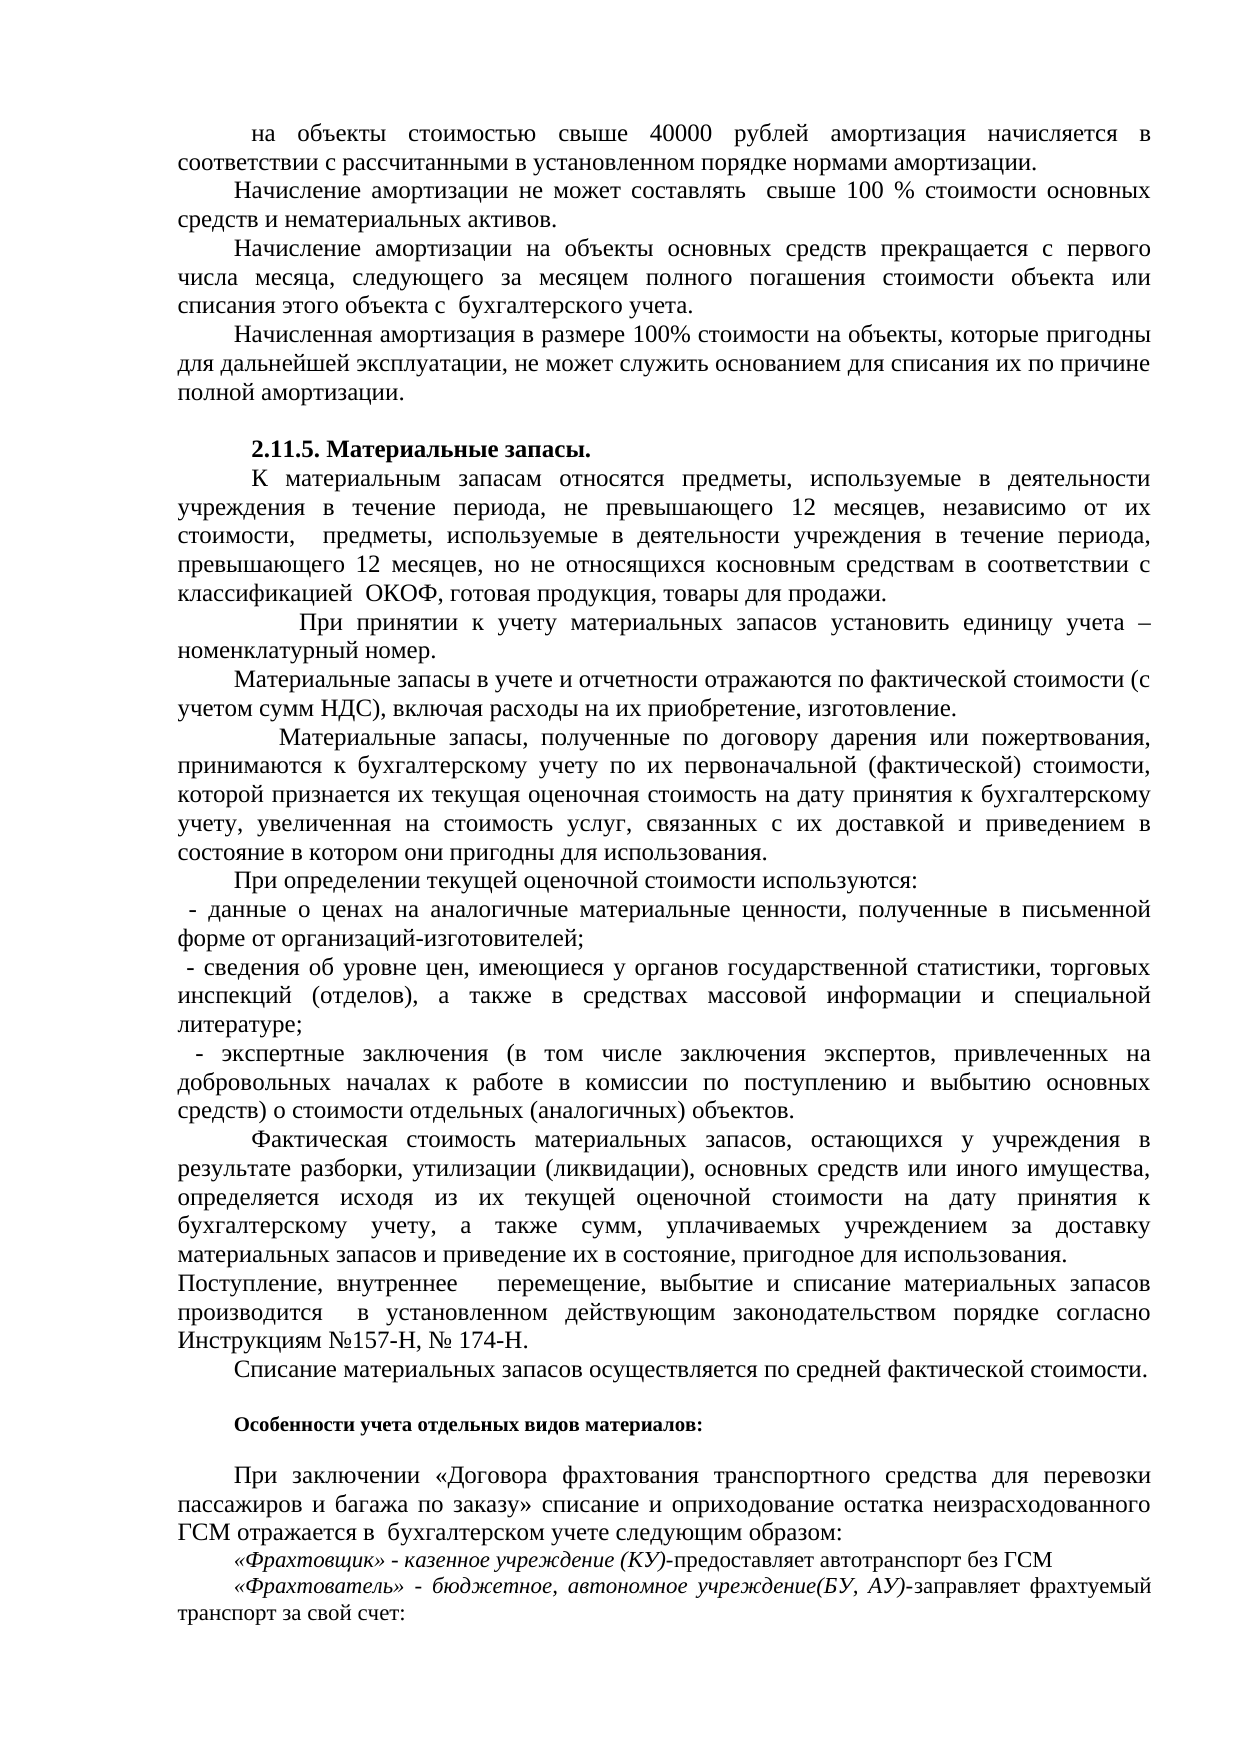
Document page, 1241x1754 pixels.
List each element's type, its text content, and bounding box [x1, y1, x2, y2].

text Поступление, внутреннее перемещение, выбытие и списание материальных запасов производится в установленном действующим законодательством порядке согласно Инструкциям №157-Н, № 174-Н. [177, 1268, 1152, 1354]
text - экспертные заключения (в том числе заключения экспертов, привлеченных на добровольных началах к работе в комиссии по поступлению и выбытию основных средств) о стоимости отдельных (аналогичных) объектов. [177, 1038, 1152, 1124]
text Начисленная амортизация в размере 100% стоимости на объекты, которые пригодны для дальнейшей эксплуатации, не может служить основанием для списания их по причине полной амортизации. [177, 319, 1152, 406]
text Особенности учета отдельных видов материалов: [177, 1412, 1152, 1436]
text «Фрахтователь» - бюджетное, автономное учреждение(БУ, АУ)-заправляет фрахтуемый транспорт за свой счет: [177, 1572, 1152, 1625]
text Начисление амортизации не может составлять свыше 100 % стоимости основных средств и нематериальных активов. [177, 176, 1152, 233]
text При принятии к учету материальных запасов установить единицу учета – номенклатурный номер. [177, 607, 1152, 664]
text Материальные запасы в учете и отчетности отражаются по фактической стоимости (с учетом сумм НДС), включая расходы на их приобретение, изготовление. [177, 664, 1152, 722]
text Материальные запасы, полученные по договору дарения или пожертвования, принимаются к бухгалтерскому учету по их первоначальной (фактической) стоимости, которой признается их текущая оценочная стоимость на дату принятия к бухгалтерскому учету, увеличенная на стоимость услуг, связанных с их доставкой и приведением в состояние в котором они пригодны для использования. [177, 722, 1152, 866]
text При заключении «Договора фрахтования транспортного средства для перевозки пассажиров и багажа по заказу» списание и оприходование остатка неизрасходованного ГСМ отражается в бухгалтерском учете следующим образом: [177, 1460, 1152, 1546]
text «Фрахтовщик» - казенное учреждение (КУ)-предоставляет автотранспорт без ГСМ [177, 1546, 1152, 1572]
text 2.11.5. Материальные запасы. [177, 434, 1152, 463]
text - данные о ценах на аналогичные материальные ценности, полученные в письменной форме от организаций-изготовителей; [177, 894, 1152, 952]
text Начисление амортизации на объекты основных средств прекращается с первого числа месяца, следующего за месяцем полного погашения стоимости объекта или списания этого объекта с бухгалтерского учета. [177, 233, 1152, 319]
text - сведения об уровне цен, имеющиеся у органов государственной статистики, торговых инспекций (отделов), а также в средствах массовой информации и специальной литературе; [177, 952, 1152, 1038]
text на объекты стоимостью свыше 40000 рублей амортизация начисляется в соответствии с рассчитанными в установленном порядке нормами амортизации. [177, 118, 1152, 176]
text Списание материальных запасов осуществляется по средней фактической стоимости. [177, 1354, 1152, 1383]
text Фактическая стоимость материальных запасов, остающихся у учреждения в результате разборки, утилизации (ликвидации), основных средств или иного имущества, определяется исходя из их текущей оценочной стоимости на дату принятия к бухгалтерскому учету, а также сумм, уплачиваемых учреждением за доставку материальных запасов и приведение их в состояние, пригодное для использования. [177, 1124, 1152, 1268]
text К материальным запасам относятся предметы, используемые в деятельности учреждения в течение периода, не превышающего 12 месяцев, независимо от их стоимости, предметы, используемые в деятельности учреждения в течение периода, превышающего 12 месяцев, но не относящихся косновным средствам в соответствии с классификацией ОКОФ, готовая продукция, товары для продажи. [177, 463, 1152, 607]
text При определении текущей оценочной стоимости используются: [177, 866, 1152, 894]
